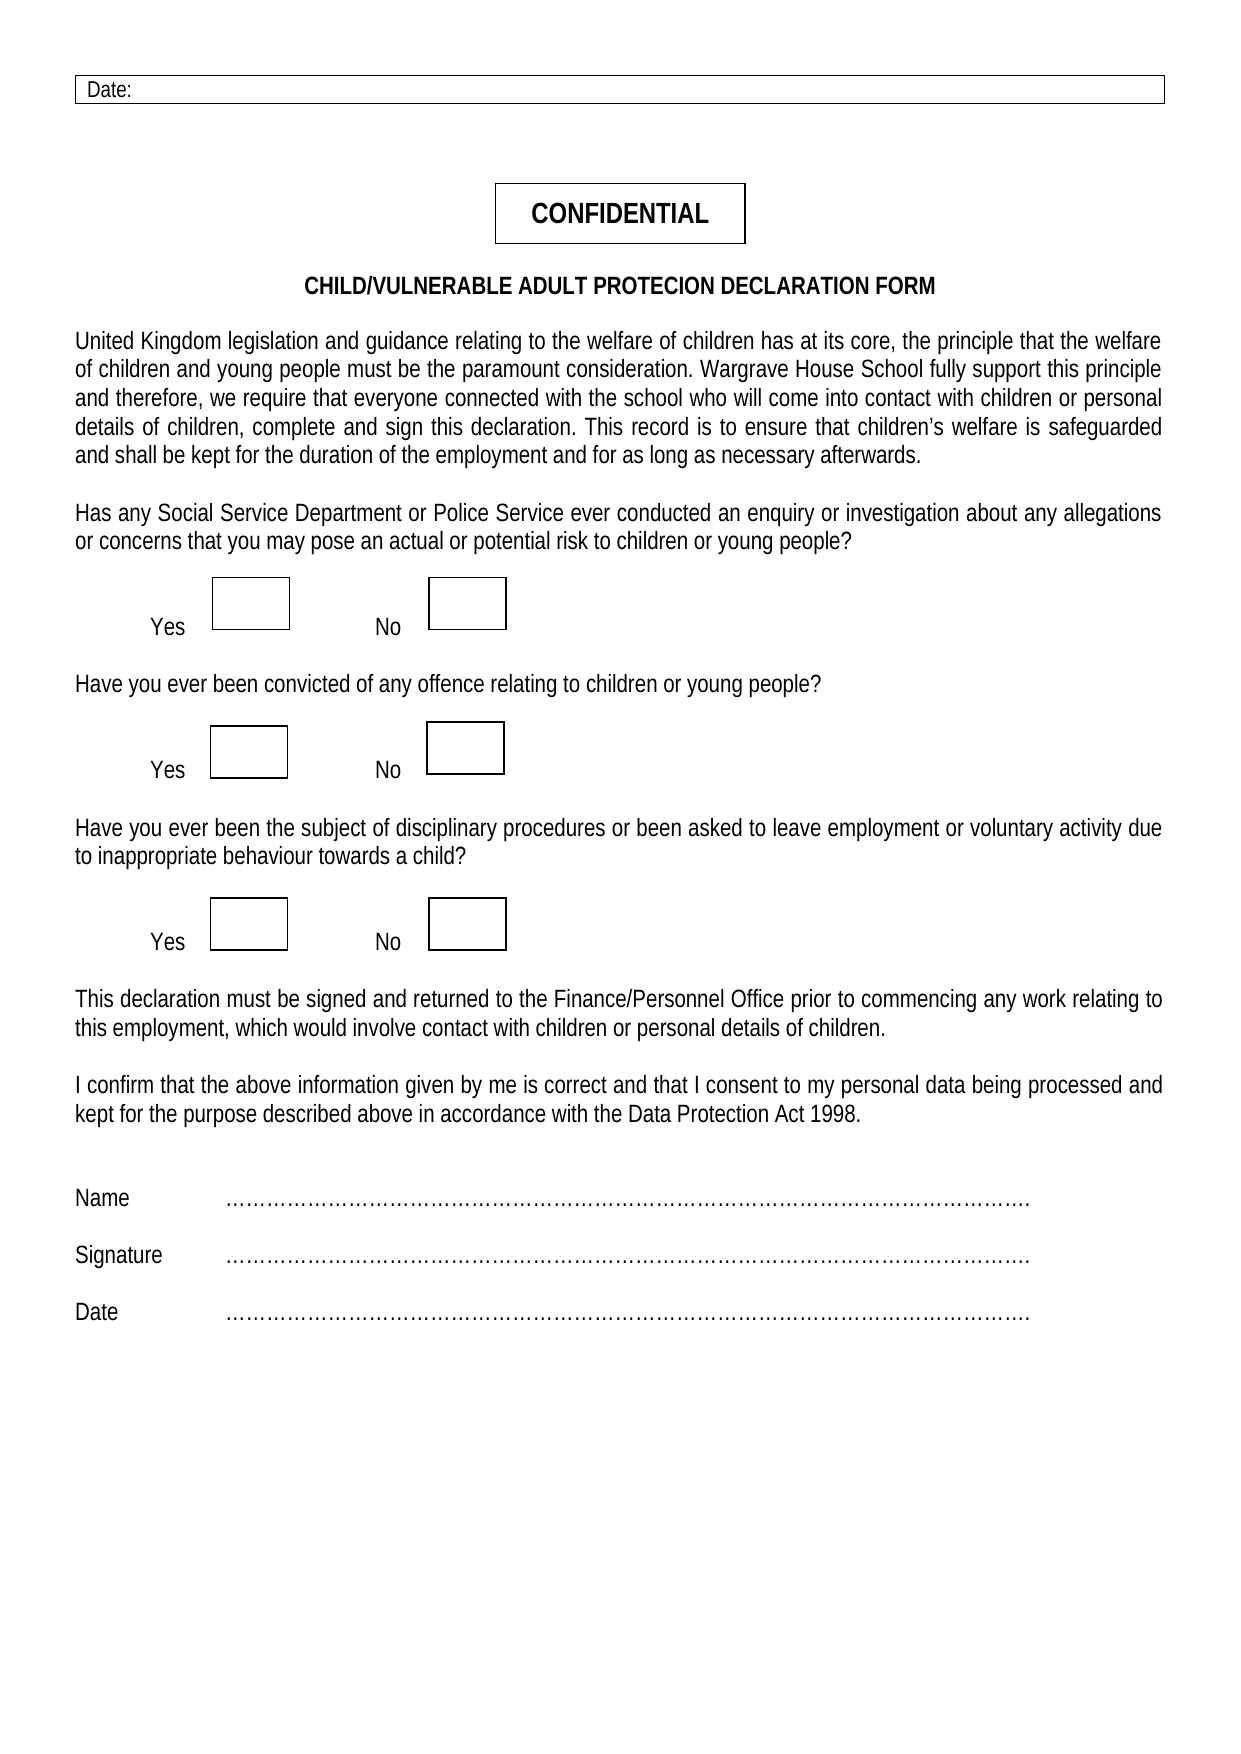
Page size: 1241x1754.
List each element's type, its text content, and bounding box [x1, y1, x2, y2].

text Yes No [75, 612, 1165, 641]
text legislation and guidance relating to the welfare of children has at its core, the principle that the welfare of children and young people must be the paramount consideration. fully support this principle and therefore, we require that everyone connected with the school who will come into contact with children or personal details of children, complete and sign this declaration. This record is to ensure that children’s welfare is safeguarded and shall be kept for the duration of the employment and for as long as necessary afterwards. [75, 326, 1165, 469]
text I confirm that the above information given by me is correct and that I consent to my personal data being processed and kept for the purpose described above in accordance with the Data Protection Act 1998. [75, 1070, 1165, 1128]
text Date ………………………………………………………………………………………………………. [75, 1297, 1165, 1326]
table_header CONFIDENTIAL [496, 184, 744, 243]
text Yes No [75, 927, 1165, 956]
text This declaration must be signed and returned to the Finance/Personnel Office prior to commencing any work relating to this employment, which would involve contact with children or personal details of children. [75, 984, 1165, 1042]
text Yes No [75, 755, 1165, 784]
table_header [76, 76, 1164, 102]
text Signature ………………………………………………………………………………………………………. [75, 1240, 1165, 1269]
text Has any Social Service Department or Police Service ever conducted an enquiry or investigation about any allegations or concerns that you may pose an actual or potential risk to children or young people? [75, 497, 1165, 555]
text Have you ever been convicted of any offence relating to children or young people? [75, 669, 1165, 698]
text CHILD/VULNERABLE ADULT PROTECION DECLARATION FORM [75, 271, 1165, 299]
text Have you ever been the subject of disciplinary procedures or been asked to leave employment or voluntary activity due to inappropriate behaviour towards a child? [75, 813, 1165, 870]
text Name ………………………………………………………………………………………………………. [75, 1183, 1165, 1211]
